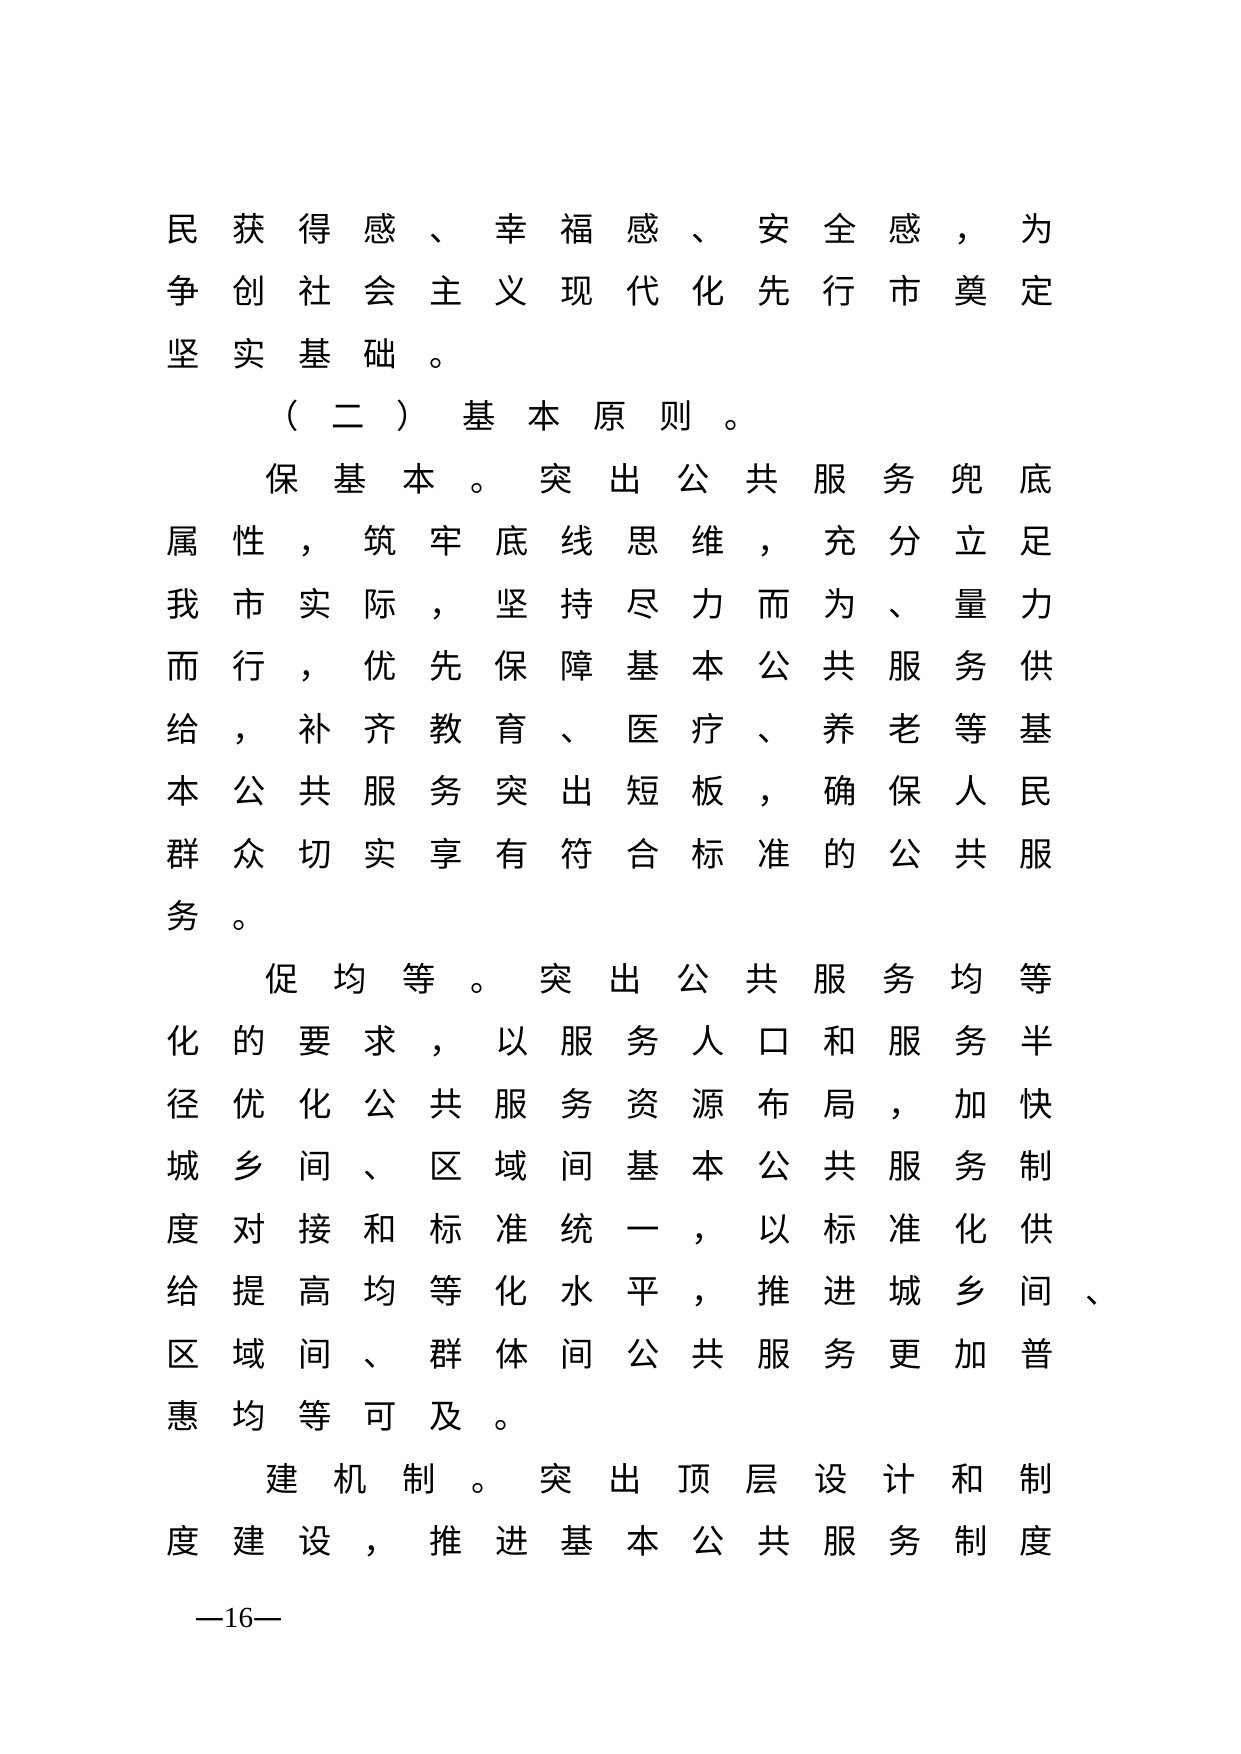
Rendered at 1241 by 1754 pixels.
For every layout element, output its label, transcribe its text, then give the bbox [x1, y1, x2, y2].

text 保基本。突出公共服务兜底属性，筑牢底线思维，充分立足我市实际，坚持尽力而为、量力而行，优先保障基本公共服务供给，补齐教育、医疗、养老等基本公共服务突出短板，确保人民群众切实享有符合标准的公共服务。 [167, 445, 1085, 945]
text （二）基本原则。 [167, 383, 1085, 445]
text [167, 1445, 1085, 1570]
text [167, 195, 1085, 383]
text 促均等。突出公共服务均等化的要求，以服务人口和服务半径优化公共服务资源布局，加快城乡间、区域间基本公共服务制度对接和标准统一，以标准化供给提高均等化水平，推进城乡间、区域间、群体间公共服务更加普惠均等可及。 [167, 945, 1085, 1445]
